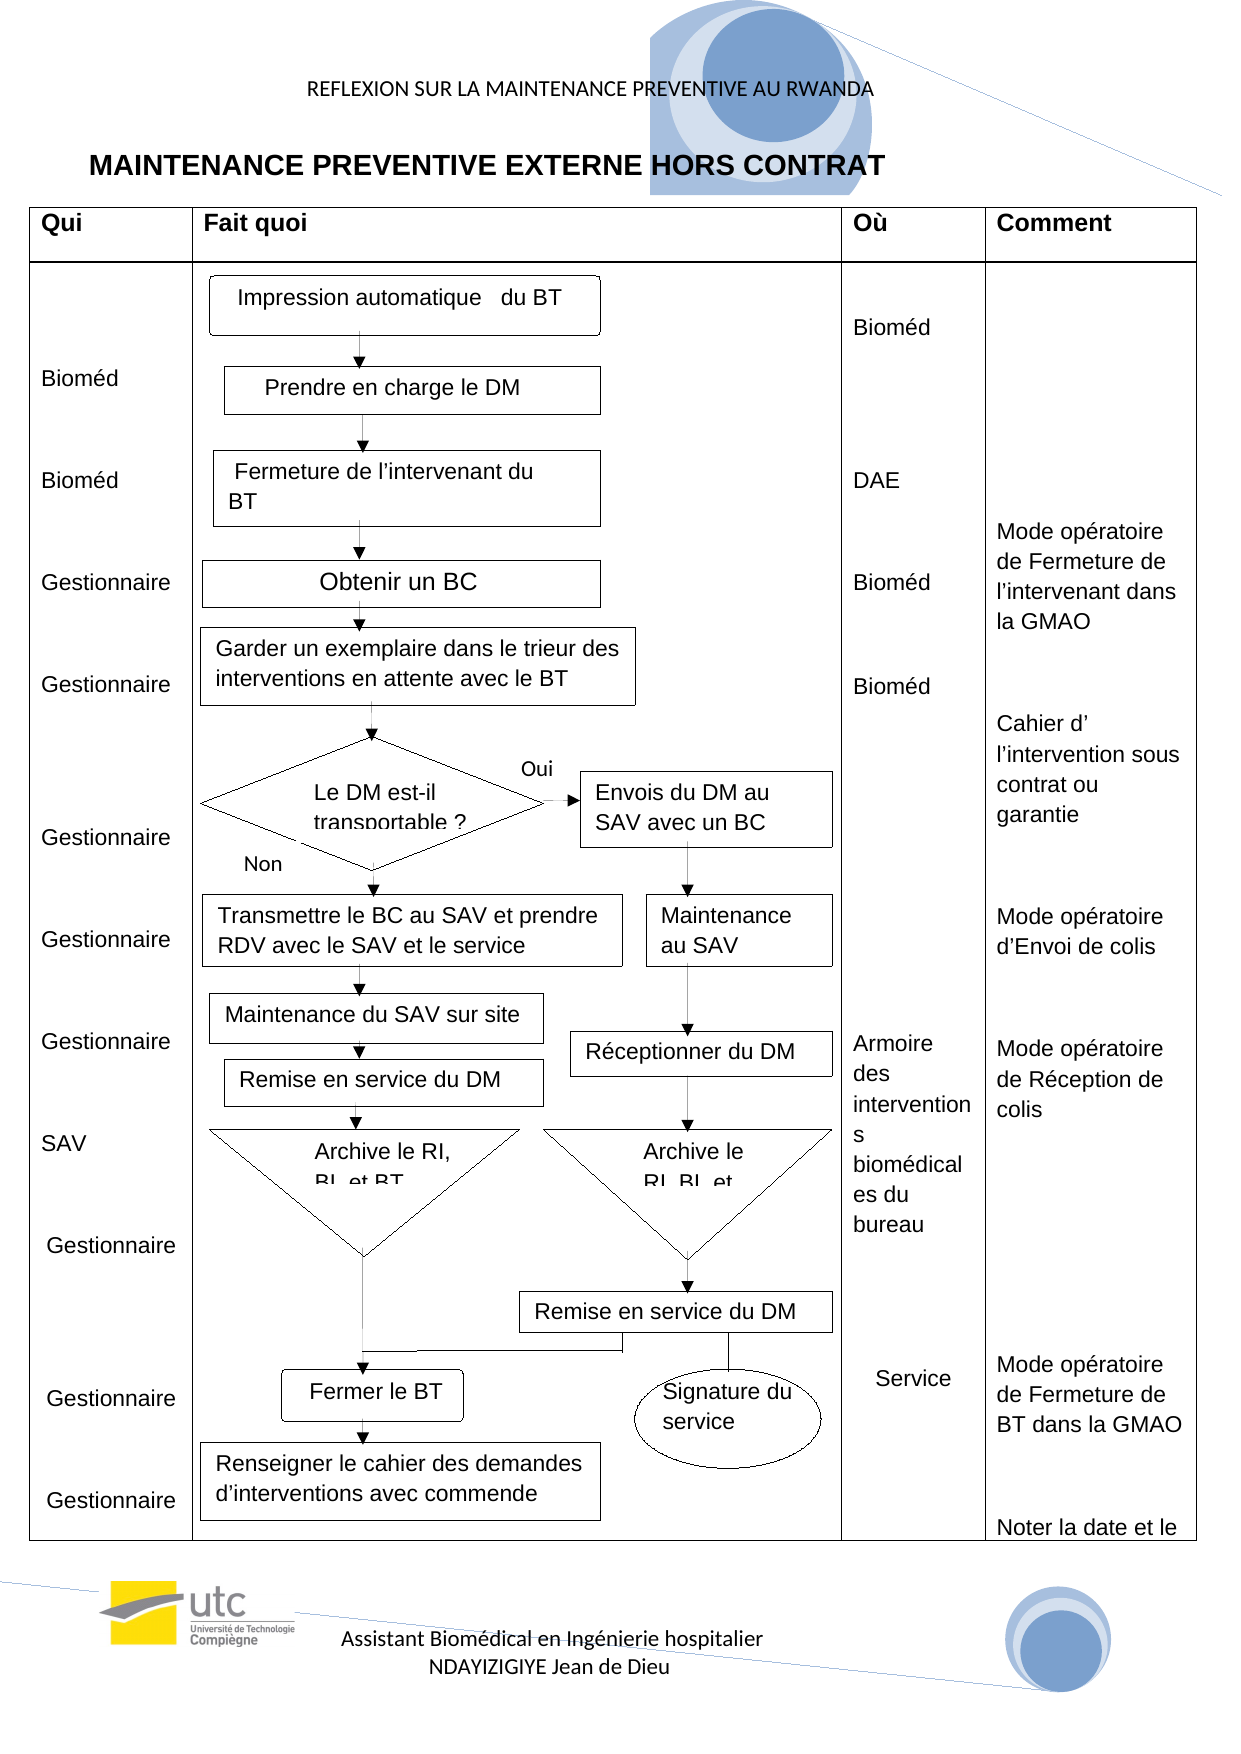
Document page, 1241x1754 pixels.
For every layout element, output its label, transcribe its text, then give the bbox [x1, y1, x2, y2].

table_header Qui [30, 208, 192, 261]
picture [98, 1581, 295, 1647]
table_cell Bioméd DAE Bioméd Bioméd Armoire des interventions biomédicales du bureau Service [842, 263, 985, 1540]
text MAINTENANCE PREVENTIVE EXTERNE HORS CONTRAT [89, 148, 1093, 181]
table_header Fait quoi [193, 208, 841, 261]
table_cell Bioméd Bioméd Gestionnaire Gestionnaire Gestionnaire Gestionnaire Gestionnaire SAV Gestionnaire Gestionnaire Gestionnaire [30, 263, 192, 1540]
table_header Comment [986, 208, 1196, 261]
table_header Où [842, 208, 985, 261]
table_cell [193, 263, 841, 1540]
